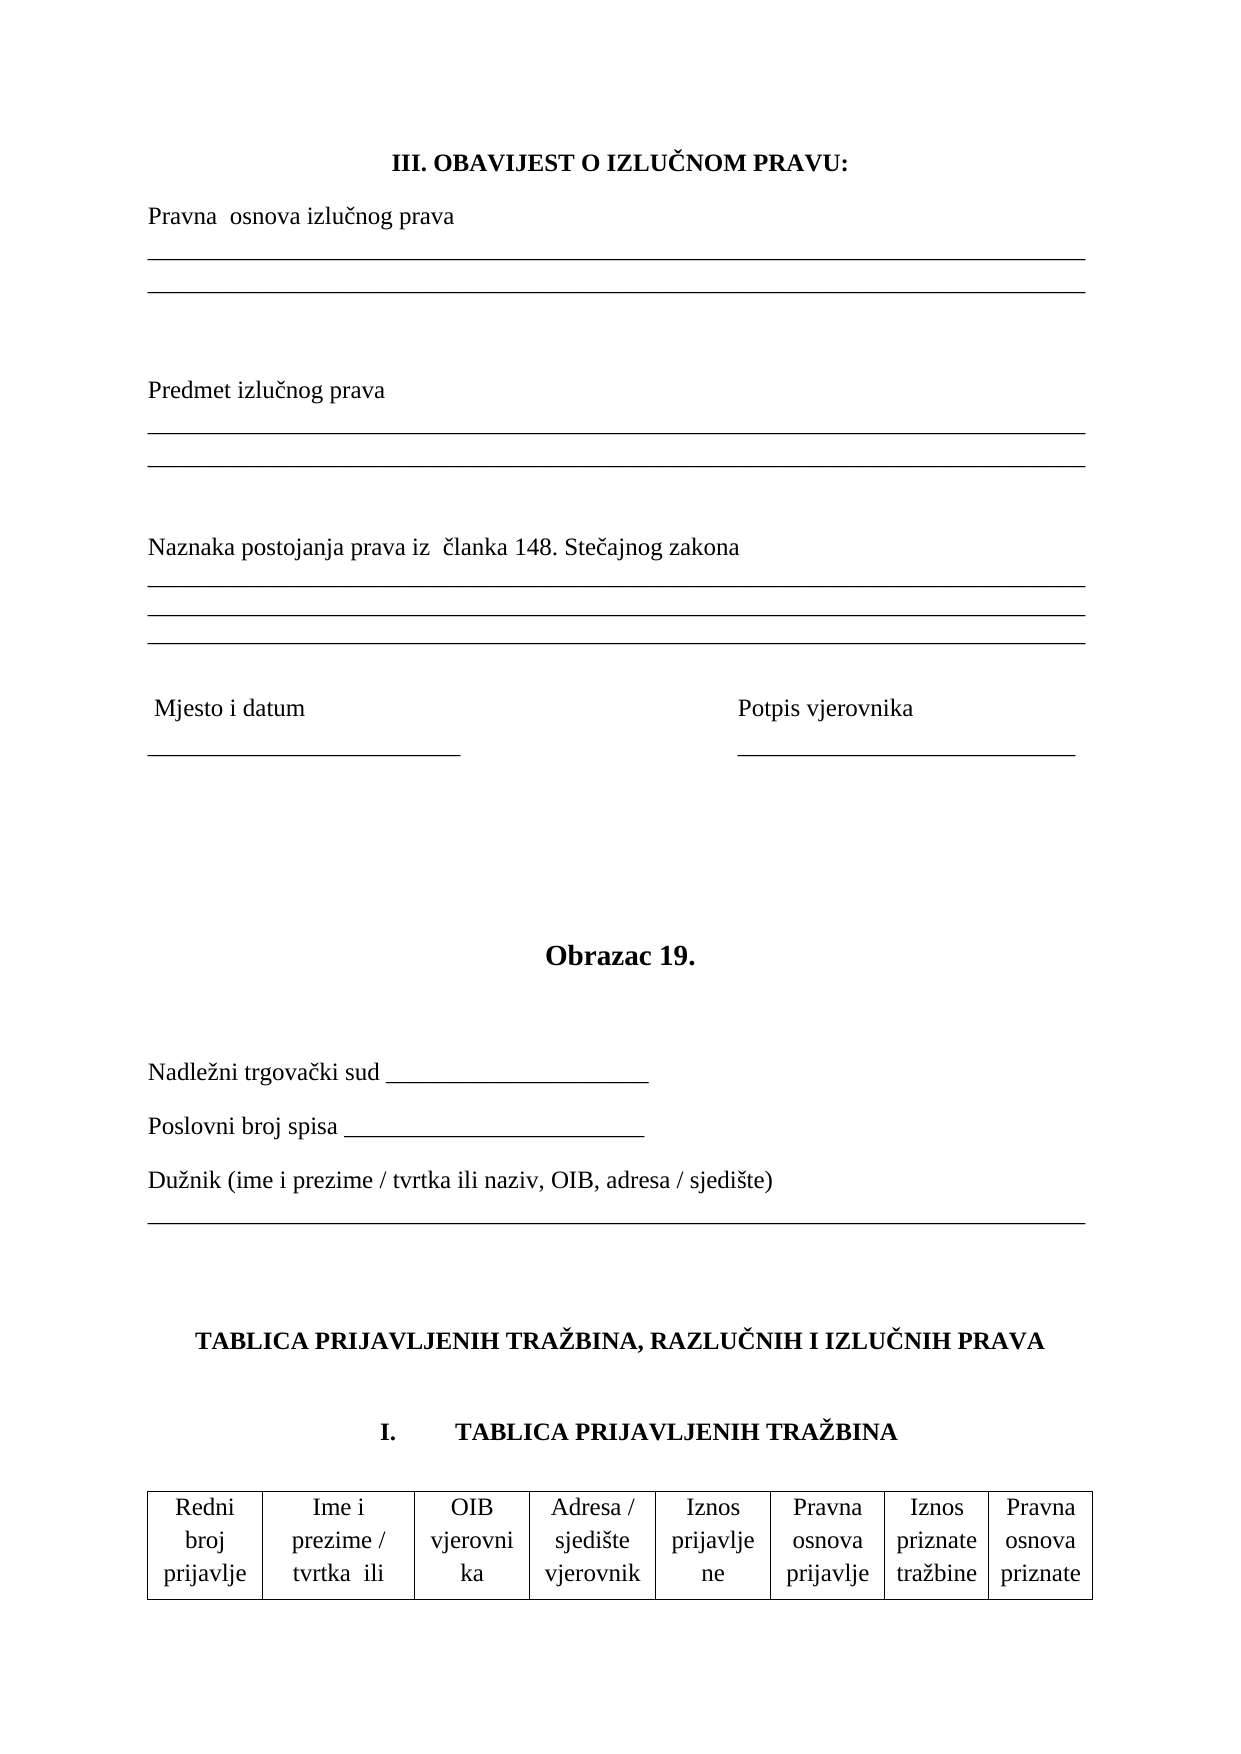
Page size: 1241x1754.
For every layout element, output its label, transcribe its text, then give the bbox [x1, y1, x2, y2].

text III. OBAVIJEST O IZLUČNOM PRAVU: [148, 148, 1093, 176]
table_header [148, 1492, 262, 1599]
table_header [885, 1492, 988, 1599]
text Naznaka postojanja prava iz članka 148. Stečajnog zakona _________________________________________________________________________________________________________________________________________________________________________________________________________________________________ [148, 532, 1093, 647]
text Nadležni trgovački sud _____________________ [148, 1057, 1093, 1086]
list TABLICA PRIJAVLJENIH TRAŽBINA [185, 1417, 1093, 1446]
text Dužnik (ime i prezime / tvrtka ili naziv, OIB, adresa / sjedište) ___________________________________________________________________________ [148, 1165, 1093, 1227]
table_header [989, 1492, 1092, 1599]
table_header OIB vjerovnika [415, 1492, 529, 1599]
text Obrazac 19. [148, 938, 1093, 972]
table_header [771, 1492, 884, 1599]
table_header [656, 1492, 770, 1599]
text Poslovni broj spisa ________________________ [148, 1111, 1093, 1140]
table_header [530, 1492, 655, 1599]
text TABLICA PRIJAVLJENIH TRAŽBINA, RAZLUČNIH I IZLUČNIH PRAVA [148, 1326, 1093, 1355]
text Pravna osnova izlučnog prava ______________________________________________________________________________________________________________________________________________________ [148, 201, 1093, 296]
text _________________________ ___________________________ [148, 730, 1093, 758]
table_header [263, 1492, 414, 1599]
text Mjesto i datum Potpis vjerovnika [148, 693, 1093, 721]
text Predmet izlučnog prava ______________________________________________________________________________________________________________________________________________________ [148, 375, 1093, 470]
